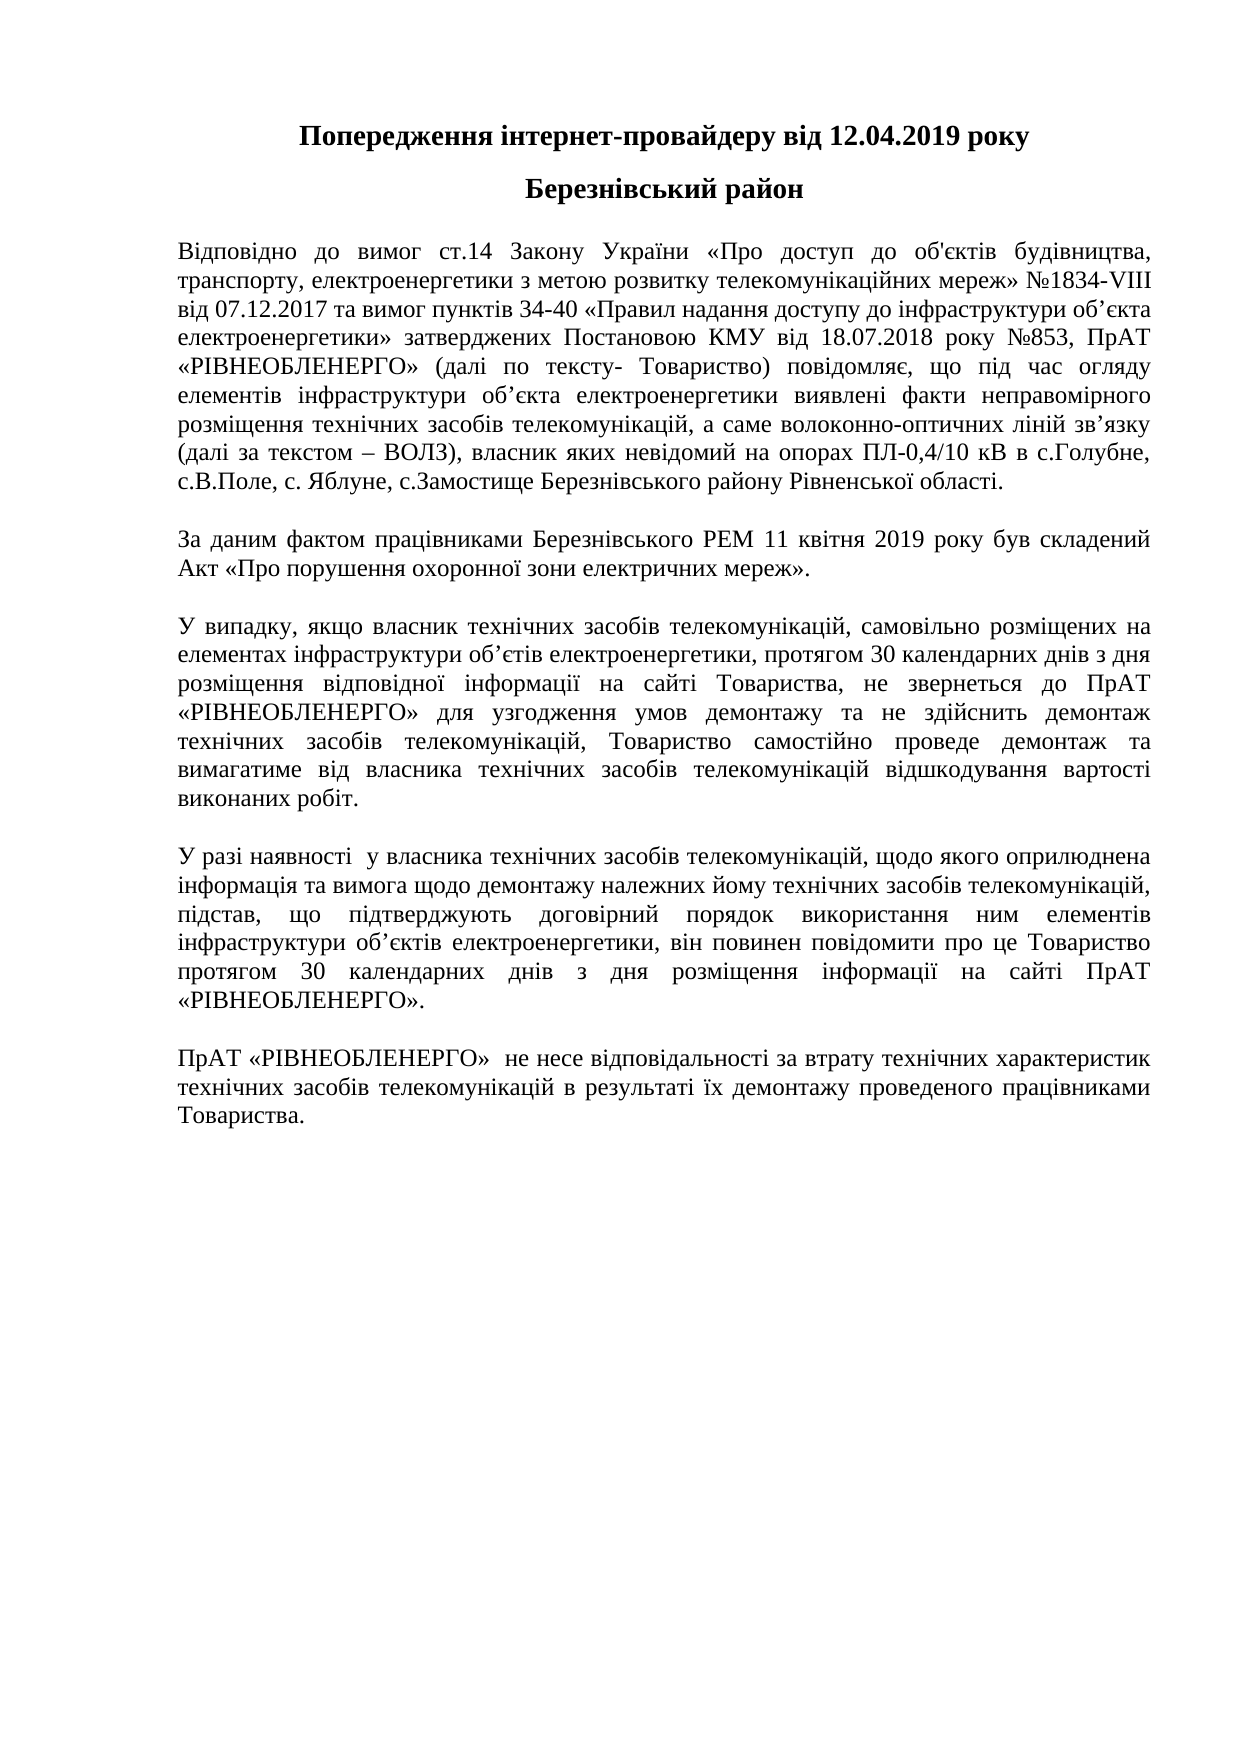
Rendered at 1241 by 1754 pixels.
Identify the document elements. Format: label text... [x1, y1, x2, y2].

subtitle ПрАТ «РІВНЕОБЛЕНЕРГО» не несе відповідальності за втрату технічних характеристик технічних засобів телекомунікацій в результаті їх демонтажу проведеного працівниками Товариства. [177, 1043, 1152, 1129]
text Березнівський район [177, 171, 1152, 204]
subtitle У разі наявності у власника технічних засобів телекомунікацій, щодо якого оприлюднена інформація та вимога щодо демонтажу належних йому технічних засобів телекомунікацій, підстав, що підтверджують договірний порядок використання ним елементів інфраструктури об’єктів електроенергетики, він повинен повідомити про це Товариство протягом 30 календарних днів з дня розміщення інформації на сайті ПрАТ «РІВНЕОБЛЕНЕРГО». [177, 841, 1152, 1014]
subtitle У випадку, якщо власник технічних засобів телекомунікацій, самовільно розміщених на елементах інфраструктури об’єтів електроенергетики, протягом 30 календарних днів з дня розміщення відповідної інформації на сайті Товариства, не звернеться до ПрАТ «РІВНЕОБЛЕНЕРГО» для узгодження умов демонтажу та не здійснить демонтаж технічних засобів телекомунікацій, Товариство самостійно проведе демонтаж та вимагатиме від власника технічних засобів телекомунікацій відшкодування вартості виконаних робіт. [177, 611, 1152, 812]
text Попередження інтернет-провайдеру від 12.04.2019 року [177, 118, 1152, 152]
subtitle Відповідно до вимог ст.14 Закону України «Про доступ до об'єктів будівництва, транспорту, електроенергетики з метою розвитку телекомунікаційних мереж» №1834-VIII від 07.12.2017 та вимог пунктів 34-40 «Правил надання доступу до інфраструктури об’єкта електроенергетики» затверджених Постановою КМУ від 18.07.2018 року №853, ПрАТ «РІВНЕОБЛЕНЕРГО» (далі по тексту- Товариство) повідомляє, що під час огляду елементів інфраструктури об’єкта електроенергетики виявлені факти неправомірного розміщення технічних засобів телекомунікацій, а саме волоконно-оптичних ліній зв’язку (далі за текстом – ВОЛЗ), власник яких невідомий на опорах ПЛ-0,4/10 кВ в с.Голубне, с.В.Поле, с. Яблуне, с.Замостище Березнівського району Рівненської області. [177, 236, 1152, 495]
subtitle За даним фактом працівниками Березнівського РЕМ 11 квітня 2019 року був складений Акт «Про порушення охоронної зони електричних мереж». [177, 524, 1152, 582]
